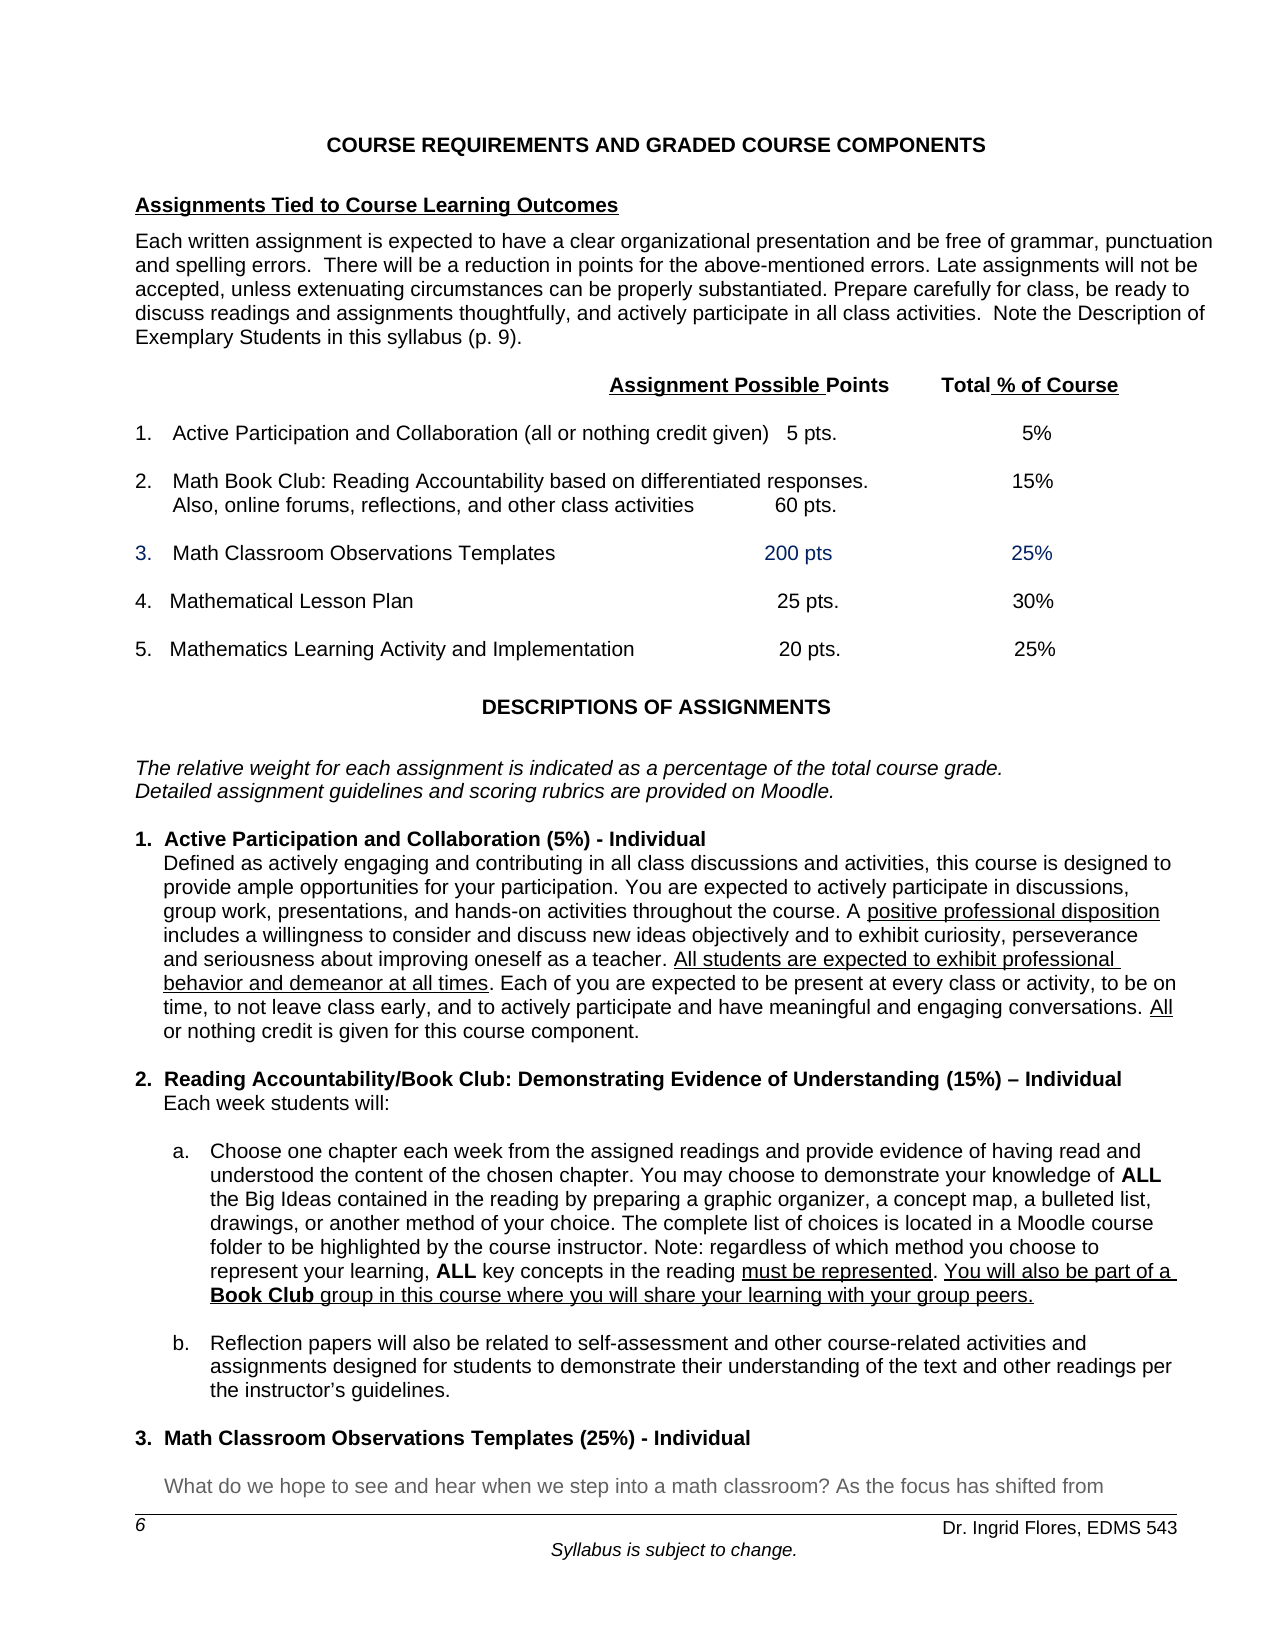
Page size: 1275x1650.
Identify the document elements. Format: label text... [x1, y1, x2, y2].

subtitle DESCRIPTIONS of ASSIGNMENTS [135, 695, 1177, 719]
text Assignment Possible Points Total % of Course [135, 373, 1215, 397]
text What do we hope to see and hear when we step into a math classroom? As the focus has shifted from [135, 1474, 1177, 1498]
list Math Classroom Observations Templates 200 pts 25% [135, 541, 1174, 565]
text Defined as actively engaging and contributing in all class discussions and activities, this course is designed to provide ample opportunities for your participation. You are expected to actively participate in discussions, group work, presentations, and hands-on activities throughout the course. A positive professional disposition includes a willingness to consider and discuss new ideas objectively and to exhibit curiosity, perseverance and seriousness about improving oneself as a teacher. All students are expected to exhibit professional behavior and demeanor at all times. Each of you are expected to be present at every class or activity, to be on time, to not leave class early, and to actively participate and have meaningful and engaging conversations. All or nothing credit is given for this course component. [163, 851, 1177, 1043]
list Math Book Club: Reading Accountability based on differentiated responses. 15% [135, 469, 1177, 493]
subtitle Assignments Tied to Course Learning Outcomes [135, 193, 1177, 217]
text Also, online forums, reflections, and other class activities 60 pts. [172, 493, 1177, 517]
text Each week students will: [163, 1091, 1177, 1115]
text Each written assignment is expected to have a clear organizational presentation and be free of grammar, punctuation and spelling errors. There will be a reduction in points for the above-mentioned errors. Late assignments will not be accepted, unless extenuating circumstances can be properly substantiated. Prepare carefully for class, be ready to discuss readings and assignments thoughtfully, and actively participate in all class activities. Note the Description of Exemplary Students in this syllabus (p. 9). [135, 229, 1215, 373]
list Active Participation and Collaboration (all or nothing credit given) 5 pts. 5% [135, 421, 1177, 445]
list Choose one chapter each week from the assigned readings and provide evidence of having read and understood the content of the chosen chapter. You may choose to demonstrate your knowledge of ALL the Big Ideas contained in the reading by preparing a graphic organizer, a concept map, a bulleted list, drawings, or another method of your choice. The complete list of choices is located in a Moodle course folder to be highlighted by the course instructor. Note: regardless of which method you choose to represent your learning, ALL key concepts in the reading must be represented. You will also be part of a Book Club group in this course where you will share your learning with your group peers. [172, 1139, 1177, 1306]
text 2. Reading Accountability/Book Club: Demonstrating Evidence of Understanding (15%) – Individual [135, 1067, 1177, 1091]
text 3. Math Classroom Observations Templates (25%) - Individual [135, 1426, 1177, 1450]
list Reflection papers will also be related to self-assessment and other course-related activities and assignments designed for students to demonstrate their understanding of the text and other readings per the instructor’s guidelines. [172, 1330, 1177, 1402]
subtitle COURSE REQUIREMENTS AND GRADED COURSE COMPONENTS [135, 132, 1177, 156]
text The relative weight for each assignment is indicated as a percentage of the total course grade. Detailed assignment guidelines and scoring rubrics are provided on Moodle. [135, 755, 1177, 803]
text 1. Active Participation and Collaboration (5%) - Individual [135, 827, 1177, 851]
text 5. Mathematics Learning Activity and Implementation 20 pts. 25% [135, 637, 1177, 661]
text 4. Mathematical Lesson Plan 25 pts. 30% [135, 589, 1177, 613]
